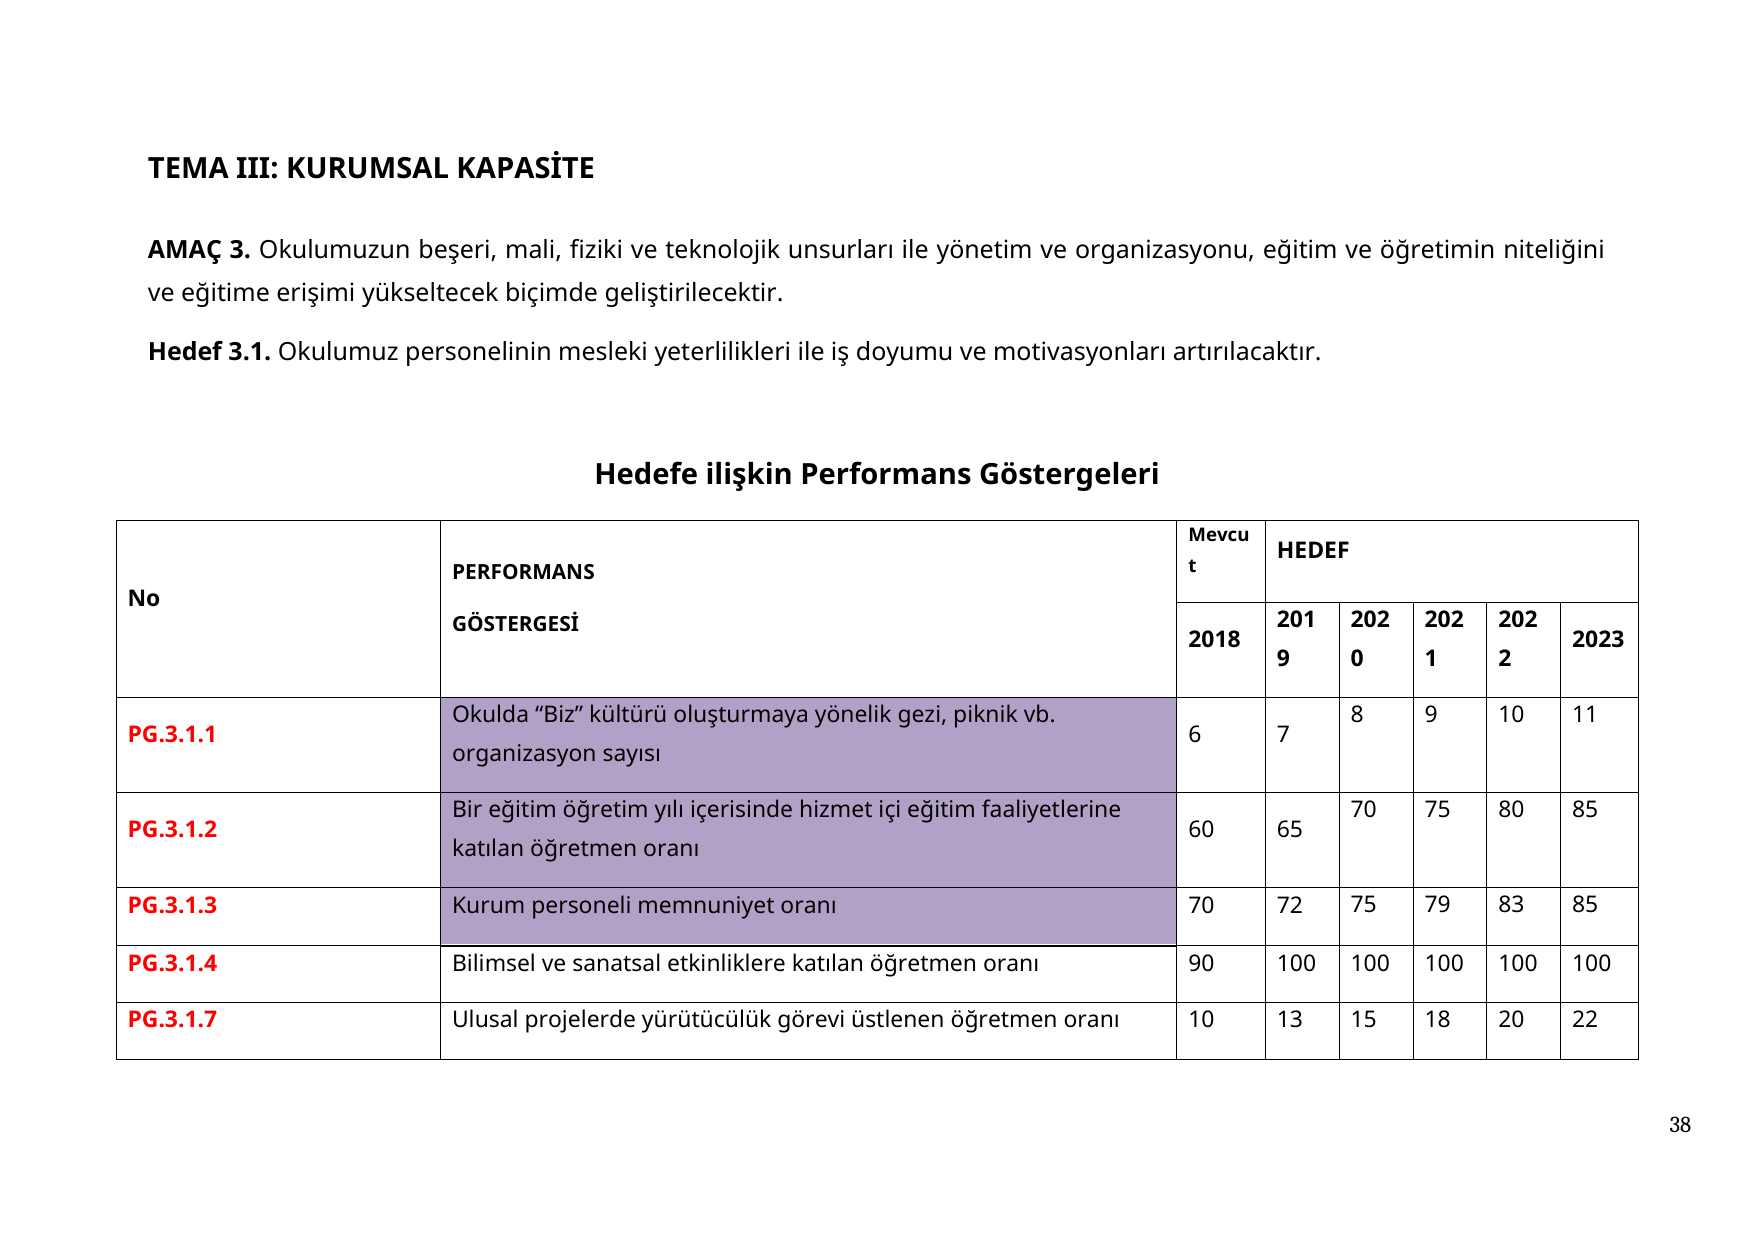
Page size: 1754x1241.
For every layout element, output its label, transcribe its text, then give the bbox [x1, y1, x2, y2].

table_cell PG.3.1.4 [117, 946, 440, 1002]
table_cell 100 [1414, 946, 1486, 1002]
table_cell Kurum personeli memnuniyet oranı [441, 888, 1176, 944]
table_cell 2019 [1266, 603, 1339, 697]
table_cell 2020 [1340, 603, 1413, 697]
text Hedefe ilişkin Performans Göstergeleri [148, 453, 1606, 493]
table_cell 85 [1561, 793, 1638, 887]
table_cell 20 [1487, 1003, 1560, 1059]
table_cell 79 [1414, 888, 1486, 944]
table_cell 60 [1177, 793, 1265, 887]
table_cell 7 [1266, 698, 1339, 792]
table_cell 2023 [1561, 603, 1638, 697]
table_cell 2018 [1177, 603, 1265, 697]
table_cell Bir eğitim öğretim yılı içerisinde hizmet içi eğitim faaliyetlerine katılan öğretmen oranı [441, 793, 1176, 887]
table_cell 70 [1177, 888, 1265, 944]
text AMAÇ 3. Okulumuzun beşeri, mali, fiziki ve teknolojik unsurları ile yönetim ve organizasyonu, eğitim ve öğretimin niteliğini ve eğitime erişimi yükseltecek biçimde geliştirilecektir. [148, 232, 1606, 309]
table_cell 22 [1561, 1003, 1638, 1059]
table_cell 10 [1487, 698, 1560, 792]
table_header Mevcut [1177, 521, 1265, 602]
table_header HEDEF [1266, 521, 1638, 602]
table_cell 100 [1340, 946, 1413, 1002]
table_cell 65 [1266, 793, 1339, 887]
table_cell PG.3.1.3 [117, 888, 440, 944]
table_cell 8 [1340, 698, 1413, 792]
table_cell 15 [1340, 1003, 1413, 1059]
table_cell 85 [1561, 888, 1638, 944]
table_cell 2022 [1487, 603, 1560, 697]
text TEMA III: KURUMSAL KAPASİTE [148, 148, 1606, 187]
table_cell 2021 [1414, 603, 1486, 697]
table_cell Okulda “Biz” kültürü oluşturmaya yönelik gezi, piknik vb. organizasyon sayısı [441, 698, 1176, 792]
table_header No [117, 521, 440, 697]
table_cell PG.3.1.7 [117, 1003, 440, 1059]
table_cell 80 [1487, 793, 1560, 887]
table_cell 11 [1561, 698, 1638, 792]
table_cell 18 [1414, 1003, 1486, 1059]
table_cell 10 [1177, 1003, 1265, 1059]
table_cell PG.3.1.1 [117, 698, 440, 792]
table_cell PG.3.1.2 [117, 793, 440, 887]
table_cell 100 [1266, 946, 1339, 1002]
table_cell 70 [1340, 793, 1413, 887]
table_cell 75 [1414, 793, 1486, 887]
table_cell 100 [1561, 946, 1638, 1002]
table_cell 72 [1266, 888, 1339, 944]
table_cell Bilimsel ve sanatsal etkinliklere katılan öğretmen oranı [441, 947, 1176, 1002]
table_cell 6 [1177, 698, 1265, 792]
table_cell 13 [1266, 1003, 1339, 1059]
table_cell Ulusal projelerde yürütücülük görevi üstlenen öğretmen oranı [441, 1003, 1176, 1059]
table_cell 9 [1414, 698, 1486, 792]
table_cell 100 [1487, 946, 1560, 1002]
table_cell 83 [1487, 888, 1560, 944]
table_cell 75 [1340, 888, 1413, 944]
text Hedef 3.1. Okulumuz personelinin mesleki yeterlilikleri ile iş doyumu ve motivasyonları artırılacaktır. [148, 334, 1606, 368]
table_cell 90 [1177, 946, 1265, 1002]
table_header PERFORMANS GÖSTERGESİ [441, 521, 1176, 697]
